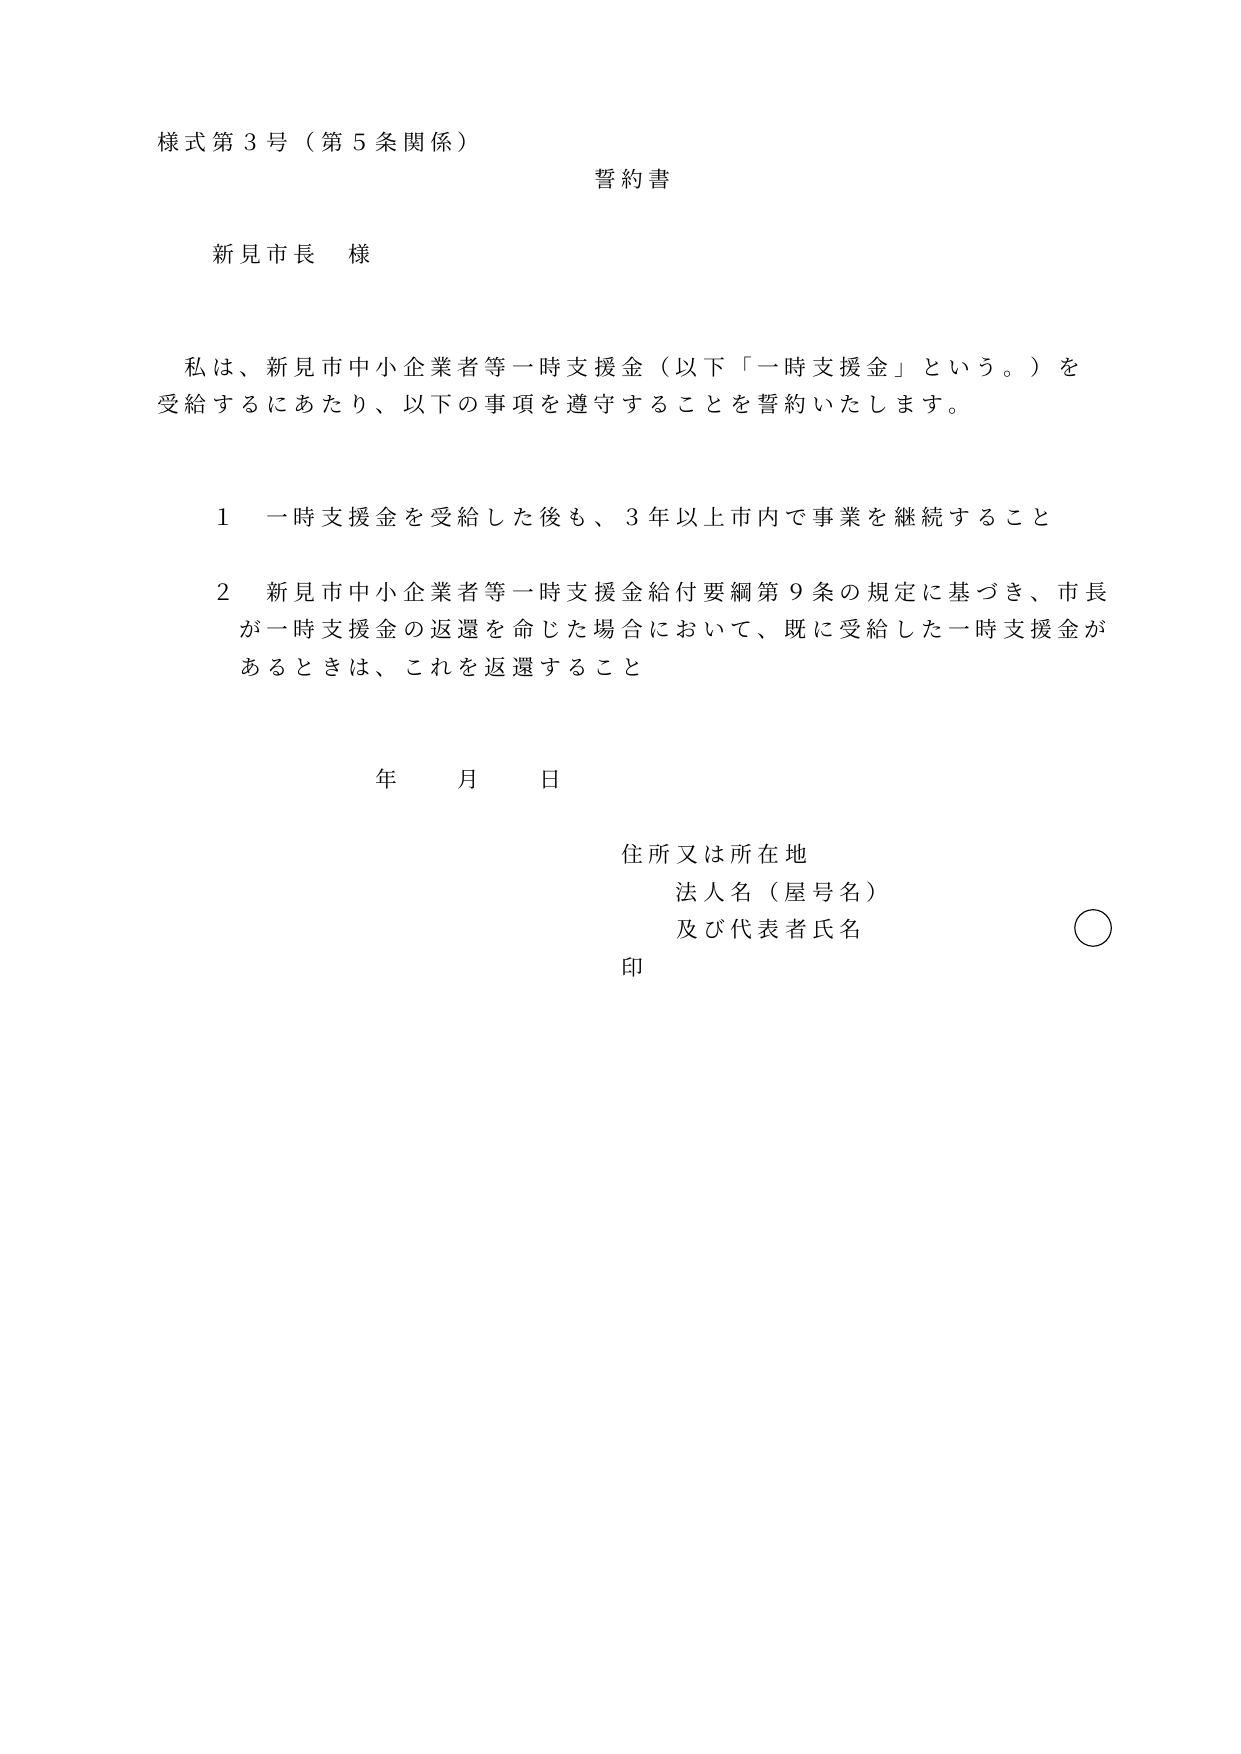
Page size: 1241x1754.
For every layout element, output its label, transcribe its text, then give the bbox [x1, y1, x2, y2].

text 新見市長 様 [157, 234, 1112, 272]
text 私は、新見市中小企業者等一時支援金（以下「一時支援金」という。）を受給するにあたり、以下の事項を遵守することを誓約いたします。 [157, 347, 1086, 422]
text 様式第３号（第５条関係） [157, 122, 1112, 159]
text 住所又は所在地 [157, 834, 1112, 872]
text 及び代表者氏名 印 [377, 909, 1112, 984]
text 法人名（屋号名） [157, 872, 1112, 909]
text １ 一時支援金を受給した後も、３年以上市内で事業を継続すること [157, 497, 1112, 534]
text 誓約書 [157, 159, 1112, 197]
text 年 月 日 [157, 759, 1104, 797]
text ２ 新見市中小企業者等一時支援金給付要綱第９条の規定に基づき、市長が一時支援金の返還を命じた場合において、既に受給した一時支援金があるときは、これを返還すること [205, 572, 1112, 684]
